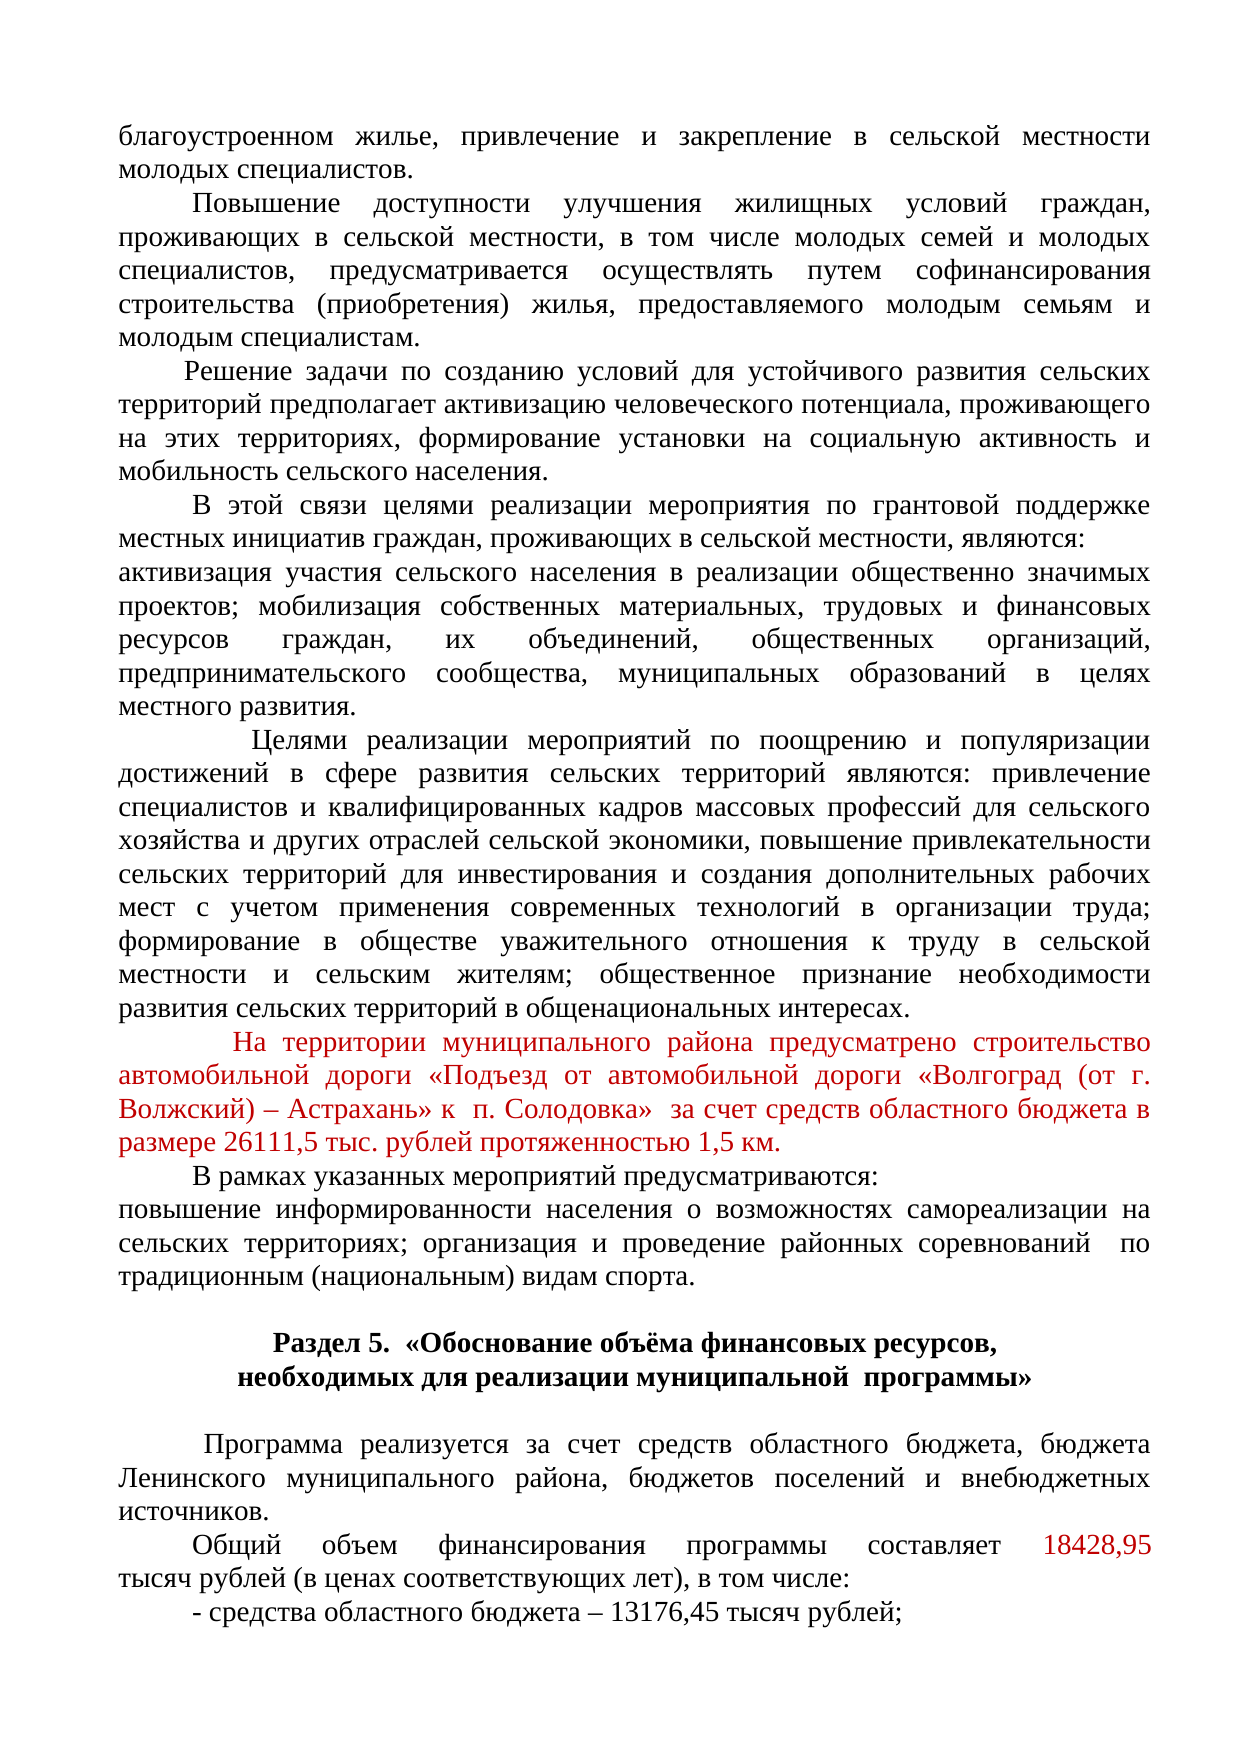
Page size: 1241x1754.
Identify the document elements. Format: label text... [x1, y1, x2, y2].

text повышение информированности населения о возможностях самореализации на сельских территориях; организация и проведение районных соревнований по традиционным (национальным) видам спорта. [118, 1191, 1152, 1292]
text Общий объем финансирования программы составляет 18428,95 тысяч рублей (в ценах соответствующих лет), в том числе: [118, 1527, 1152, 1594]
text На территории муниципального района предусматрено строительство автомобильной дороги «Подъезд от автомобильной дороги «Волгоград (от г. Волжский) – Астрахань» к п. Солодовка» за счет средств областного бюджета в размере 26111,5 тыс. рублей протяженностью 1,5 км. [118, 1024, 1152, 1158]
text - средства областного бюджета – 13176,45 тысяч рублей; [118, 1594, 1152, 1627]
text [118, 118, 1152, 185]
text В этой связи целями реализации мероприятия по грантовой поддержке местных инициатив граждан, проживающих в сельской местности, являются: [118, 487, 1152, 554]
text активизация участия сельского населения в реализации общественно значимых проектов; мобилизация собственных материальных, трудовых и финансовых ресурсов граждан, их объединений, общественных организаций, предпринимательского сообщества, муниципальных образований в целях местного развития. [118, 554, 1152, 722]
text Программа реализуется за счет средств областного бюджета, бюджета Ленинского муниципального района, бюджетов поселений и внебюджетных источников. [118, 1426, 1152, 1527]
text Повышение доступности улучшения жилищных условий граждан, проживающих в сельской местности, в том числе молодых семей и молодых специалистов, предусматривается осуществлять путем софинансирования строительства (приобретения) жилья, предоставляемого молодым семьям и молодым специалистам. [118, 185, 1152, 353]
text необходимых для реализации муниципальной программы» [118, 1359, 1152, 1393]
text Раздел 5. «Обоснование объёма финансовых ресурсов, [118, 1326, 1152, 1359]
text Целями реализации мероприятий по поощрению и популяризации достижений в сфере развития сельских территорий являются: привлечение специалистов и квалифицированных кадров массовых профессий для сельского хозяйства и других отраслей сельской экономики, повышение привлекательности сельских территорий для инвестирования и создания дополнительных рабочих мест с учетом применения современных технологий в организации труда; формирование в обществе уважительного отношения к труду в сельской местности и сельским жителям; общественное признание необходимости развития сельских территорий в общенациональных интересах. [118, 722, 1152, 1024]
text Решение задачи по созданию условий для устойчивого развития сельских территорий предполагает активизацию человеческого потенциала, проживающего на этих территориях, формирование установки на социальную активность и мобильность сельского населения. [118, 353, 1152, 487]
text В рамках указанных мероприятий предусматриваются: [118, 1158, 1152, 1191]
